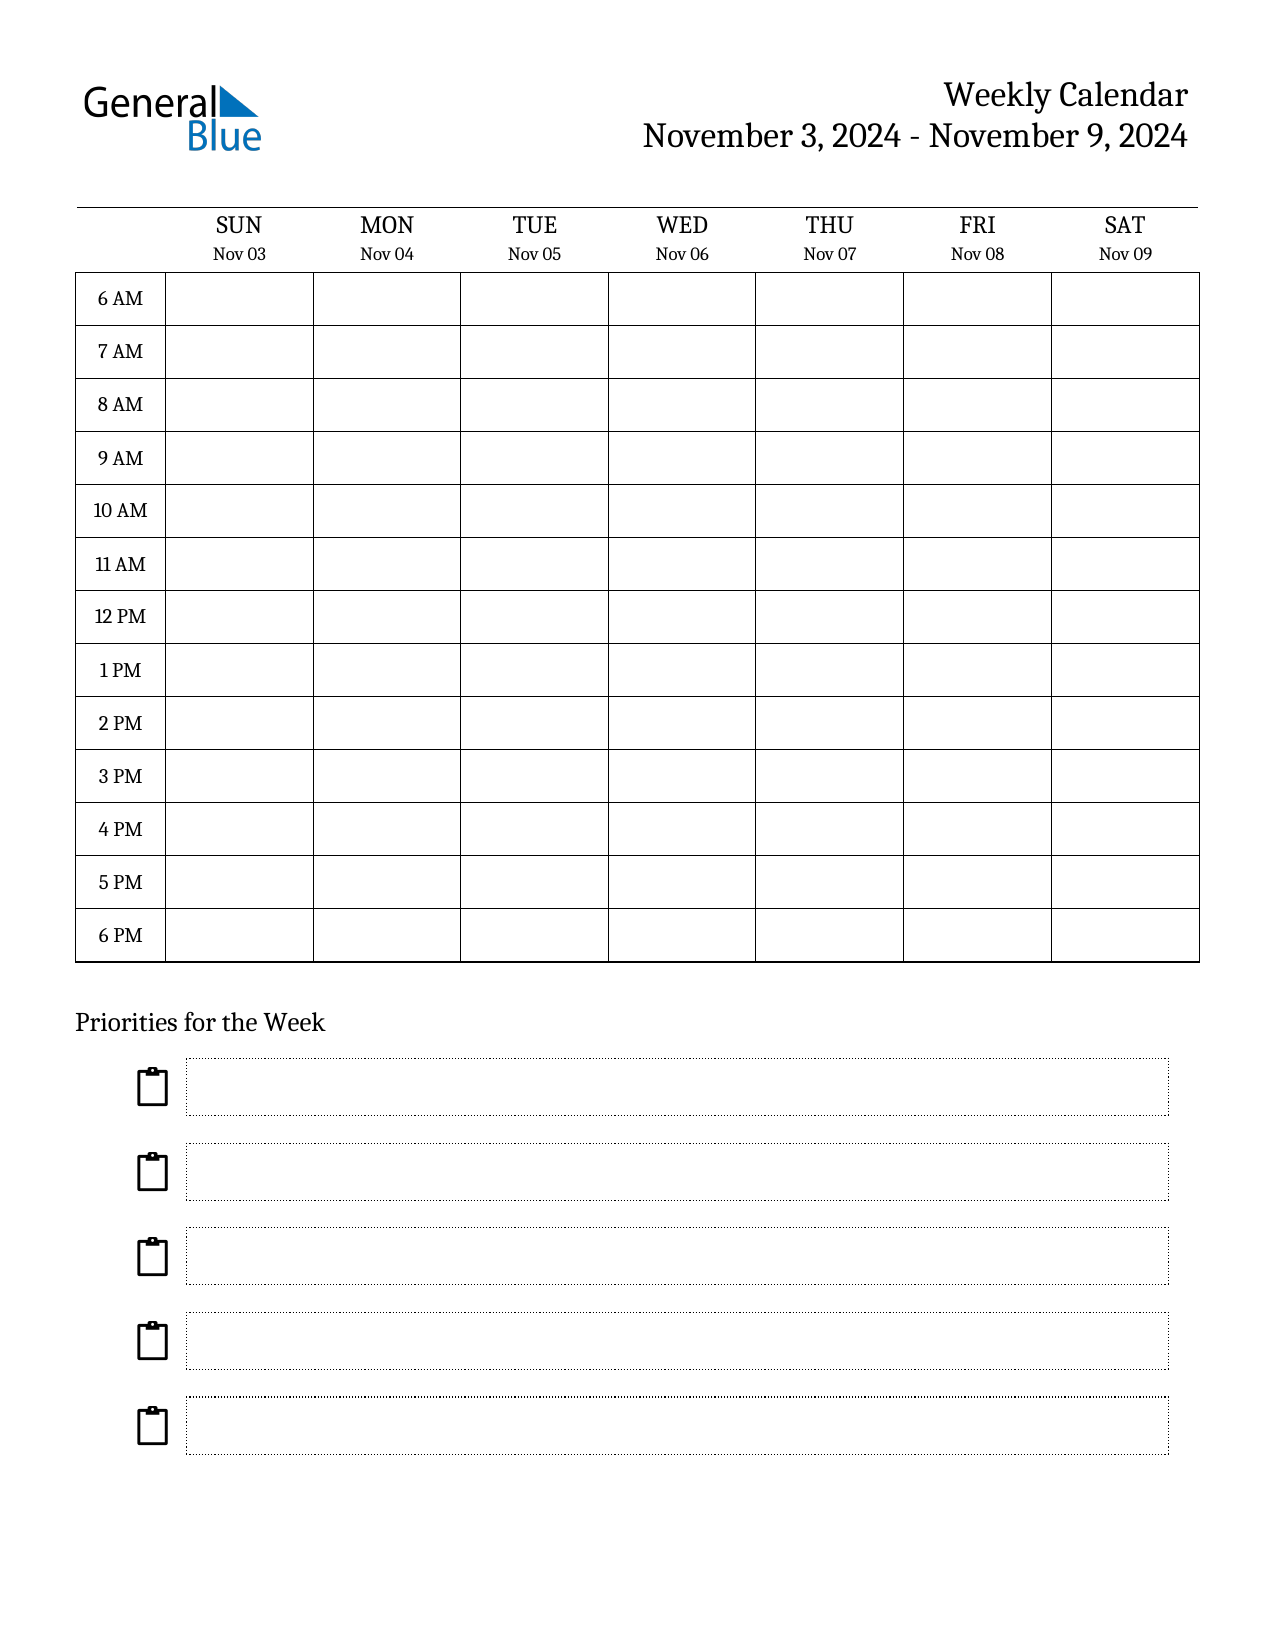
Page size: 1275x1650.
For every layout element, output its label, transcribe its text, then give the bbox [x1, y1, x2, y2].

table_cell [756, 697, 903, 749]
table_cell [756, 803, 903, 855]
table_cell 6 PM [76, 909, 165, 961]
table_cell WED Nov 06 [608, 208, 756, 272]
table_cell [461, 803, 608, 855]
table_cell 12 PM [76, 591, 165, 643]
table_cell [166, 697, 313, 749]
table_cell [756, 538, 903, 590]
table_cell [756, 750, 903, 802]
table_cell [904, 644, 1051, 696]
table_cell THU Nov 07 [756, 208, 903, 272]
table_cell 2 PM [76, 697, 165, 749]
table_cell [166, 856, 313, 908]
table_cell [756, 591, 903, 643]
picture [129, 1148, 176, 1195]
table_header [106, 1058, 187, 1115]
table_cell [756, 856, 903, 908]
table_cell [106, 1284, 1168, 1312]
table_cell [461, 273, 608, 325]
table_cell [609, 644, 755, 696]
table_cell [314, 326, 460, 378]
picture [129, 1233, 176, 1280]
table_cell [187, 1227, 1168, 1284]
table_cell [1052, 644, 1199, 696]
table_cell [609, 326, 755, 378]
table_cell [166, 591, 313, 643]
table_cell [904, 432, 1051, 484]
table_cell [106, 1227, 187, 1284]
table_cell [904, 591, 1051, 643]
table_cell [166, 432, 313, 484]
table_cell [166, 803, 313, 855]
table_cell [461, 379, 608, 431]
picture [84, 85, 261, 151]
table_cell [461, 750, 608, 802]
table_cell [904, 538, 1051, 590]
table_cell [314, 697, 460, 749]
table_cell [461, 432, 608, 484]
table_cell [609, 856, 755, 908]
table_cell [461, 644, 608, 696]
table_cell [461, 697, 608, 749]
table_cell [609, 379, 755, 431]
table_cell [1052, 538, 1199, 590]
table_cell MON Nov 04 [313, 208, 461, 272]
table_header Weekly Calendar November 3, 2024 - November 9, 2024 [76, 75, 1199, 207]
table_cell [187, 1143, 1168, 1200]
table_cell [314, 591, 460, 643]
table_cell [187, 1396, 1168, 1454]
table_cell [609, 538, 755, 590]
table_cell 7 AM [76, 326, 165, 378]
table_cell [1052, 909, 1199, 961]
table_cell [756, 432, 903, 484]
table_cell [756, 485, 903, 537]
table_cell [1052, 273, 1199, 325]
table_cell [904, 697, 1051, 749]
table_cell [314, 803, 460, 855]
table_cell [166, 538, 313, 590]
table_cell [756, 379, 903, 431]
table_cell [166, 909, 313, 961]
table_cell 4 PM [76, 803, 165, 855]
table_cell [904, 803, 1051, 855]
table_cell FRI Nov 08 [904, 208, 1051, 272]
table_cell [314, 909, 460, 961]
table_cell [106, 1200, 1168, 1227]
table_cell [1052, 379, 1199, 431]
table_cell 10 AM [76, 485, 165, 537]
table_cell [1052, 326, 1199, 378]
table_cell [904, 273, 1051, 325]
table_cell [314, 379, 460, 431]
table_cell [461, 591, 608, 643]
table_cell [904, 909, 1051, 961]
table_cell SUN Nov 03 [165, 208, 313, 272]
table_cell [1052, 432, 1199, 484]
table_cell [609, 750, 755, 802]
table_cell [166, 644, 313, 696]
picture [129, 1402, 176, 1449]
table_cell [166, 485, 313, 537]
table_cell [461, 485, 608, 537]
table_cell [609, 432, 755, 484]
table_cell [314, 538, 460, 590]
table_header [187, 1058, 1168, 1115]
table_cell TUE Nov 05 [461, 208, 608, 272]
table_cell [609, 591, 755, 643]
table_cell SAT Nov 09 [1051, 207, 1199, 272]
table_cell [106, 1369, 1168, 1396]
table_cell [904, 379, 1051, 431]
table_cell 8 AM [76, 379, 165, 431]
table_cell [106, 1312, 187, 1369]
picture [129, 1063, 176, 1110]
table_cell [314, 750, 460, 802]
table_cell [314, 485, 460, 537]
table_cell [314, 273, 460, 325]
table_cell [166, 326, 313, 378]
table_cell [314, 432, 460, 484]
table_cell [1052, 591, 1199, 643]
table_cell [166, 273, 313, 325]
table_cell [461, 538, 608, 590]
table_cell 1 PM [76, 644, 165, 696]
table_cell [756, 273, 903, 325]
table_cell 6 AM [76, 273, 165, 325]
table_cell [904, 485, 1051, 537]
table_cell [461, 326, 608, 378]
table_cell [904, 750, 1051, 802]
table_cell [756, 644, 903, 696]
table_cell [1052, 750, 1199, 802]
table_cell [609, 273, 755, 325]
table_cell [609, 485, 755, 537]
table_cell [609, 909, 755, 961]
table_cell [904, 326, 1051, 378]
text Priorities for the Week [75, 1007, 1200, 1039]
table_cell [1052, 485, 1199, 537]
table_cell 5 PM [76, 856, 165, 908]
picture [129, 1318, 176, 1364]
table_cell [314, 856, 460, 908]
table_cell [756, 326, 903, 378]
table_cell [166, 379, 313, 431]
table_cell [106, 1396, 187, 1454]
table_cell [1052, 803, 1199, 855]
table_cell [461, 909, 608, 961]
table_cell [166, 750, 313, 802]
table_cell [1052, 697, 1199, 749]
table_cell [1052, 856, 1199, 908]
table_cell [461, 856, 608, 908]
table_cell [904, 856, 1051, 908]
table_cell [314, 644, 460, 696]
table_cell 9 AM [76, 432, 165, 484]
table_cell [609, 697, 755, 749]
table_cell [609, 803, 755, 855]
table_cell [756, 909, 903, 961]
table_cell [106, 1115, 1168, 1142]
table_cell 11 AM [76, 538, 165, 590]
table_cell 3 PM [76, 750, 165, 802]
table_cell [76, 208, 165, 272]
table_cell [187, 1312, 1168, 1369]
table_cell [106, 1143, 187, 1200]
